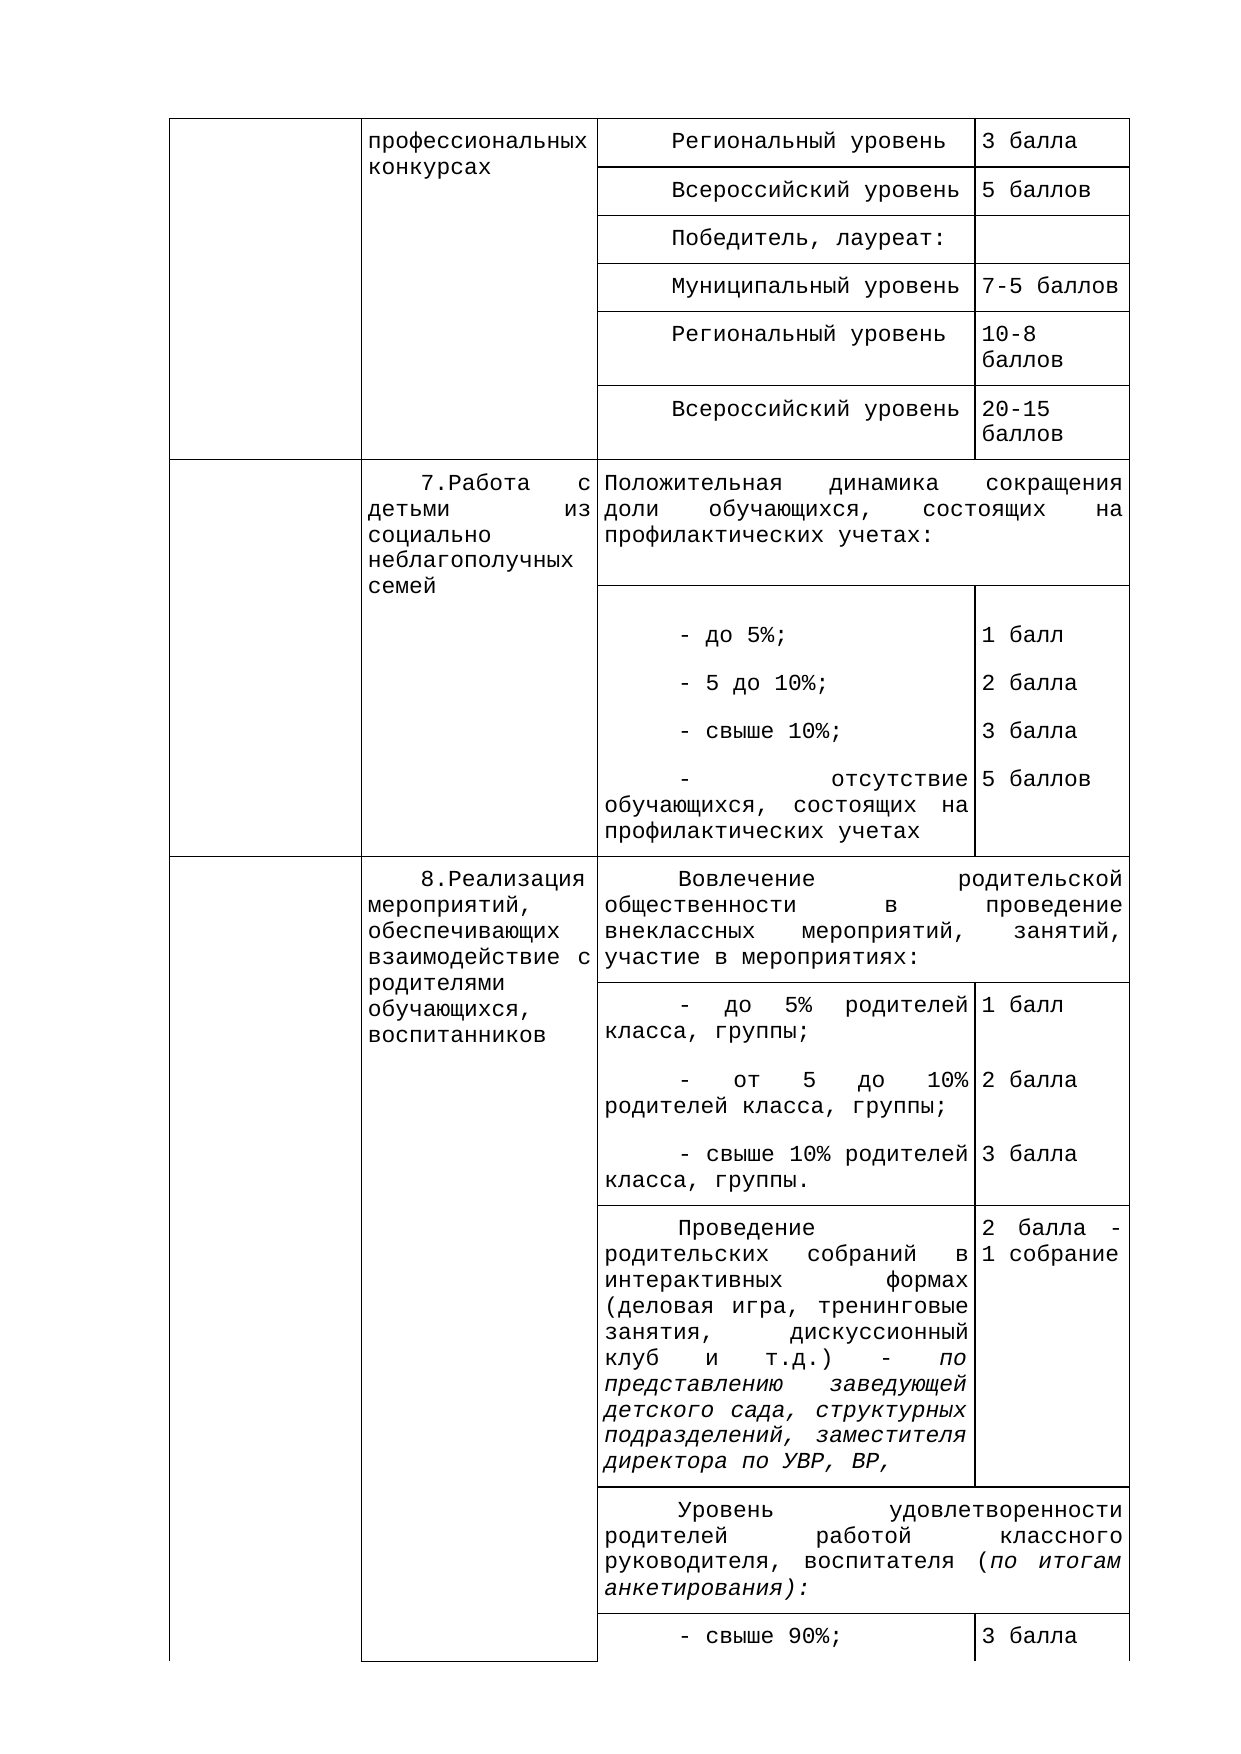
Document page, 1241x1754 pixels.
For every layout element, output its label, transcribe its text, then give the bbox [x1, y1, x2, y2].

table_cell 1 балл [976, 586, 1129, 659]
table_cell 2 балла - 1 собрание [976, 1206, 1129, 1486]
table_cell 2 балла [976, 1056, 1129, 1131]
table_cell - свыше 10%; [598, 708, 974, 756]
table_cell 8.Реализация мероприятий, обеспечивающих взаимодействие с родителями обучающихся, воспитанников [362, 857, 597, 1661]
table_cell 5 баллов [976, 168, 1129, 214]
table_cell 3 балла [976, 1131, 1129, 1205]
table_cell - от 5 до 10% родителей класса, группы; [598, 1056, 974, 1131]
table_cell Вовлечение родительской общественности в проведение внеклассных мероприятий, занятий, участие в мероприятиях: [598, 857, 1129, 982]
table_cell 7.Работа с детьми из социально неблагополучных семей [362, 460, 597, 856]
table_cell 3 балла [976, 708, 1129, 756]
table_cell [976, 216, 1129, 263]
table_cell Проведение родительских собраний в интерактивных формах (деловая игра, тренинговые занятия, дискуссионный клуб и т.д.) - по представлению заведующей детского сада, структурных подразделений, заместителя директора по УВР, ВР, [598, 1206, 974, 1486]
table_cell Положительная динамика сокращения доли обучающихся, состоящих на профилактических учетах: [598, 460, 1129, 585]
table_cell - до 5% родителей класса, группы; [598, 983, 974, 1056]
table_cell Муниципальный уровень [598, 264, 974, 311]
table_cell Уровень удовлетворенности родителей работой классного руководителя, воспитателя (по итогам анкетирования): [598, 1488, 1129, 1612]
table_cell - свыше 10% родителей класса, группы. [598, 1131, 974, 1205]
table_cell Региональный уровень [598, 119, 974, 166]
table_cell - 5 до 10%; [598, 660, 974, 708]
table_cell Региональный уровень [598, 312, 974, 385]
table_cell - до 5%; [598, 586, 974, 659]
table_cell 20-15 баллов [976, 386, 1129, 459]
table_cell 7-5 баллов [976, 264, 1129, 311]
table_cell 3 балла [976, 119, 1129, 166]
table_cell [170, 857, 361, 1661]
table_cell [170, 460, 361, 856]
table_cell - свыше 90%; [598, 1614, 974, 1661]
table_cell Победитель, лауреат: [598, 216, 974, 263]
table_cell 10-8 баллов [976, 312, 1129, 385]
table_cell Всероссийский уровень [598, 386, 974, 459]
table_cell 1 балл [976, 983, 1129, 1056]
table_cell Всероссийский уровень [598, 168, 974, 214]
table_cell 3 балла [976, 1614, 1129, 1661]
table_cell 5 баллов [976, 756, 1129, 856]
table_cell 2 балла [976, 660, 1129, 708]
table_cell - отсутствие обучающихся, состоящих на профилактических учетах [598, 756, 974, 856]
